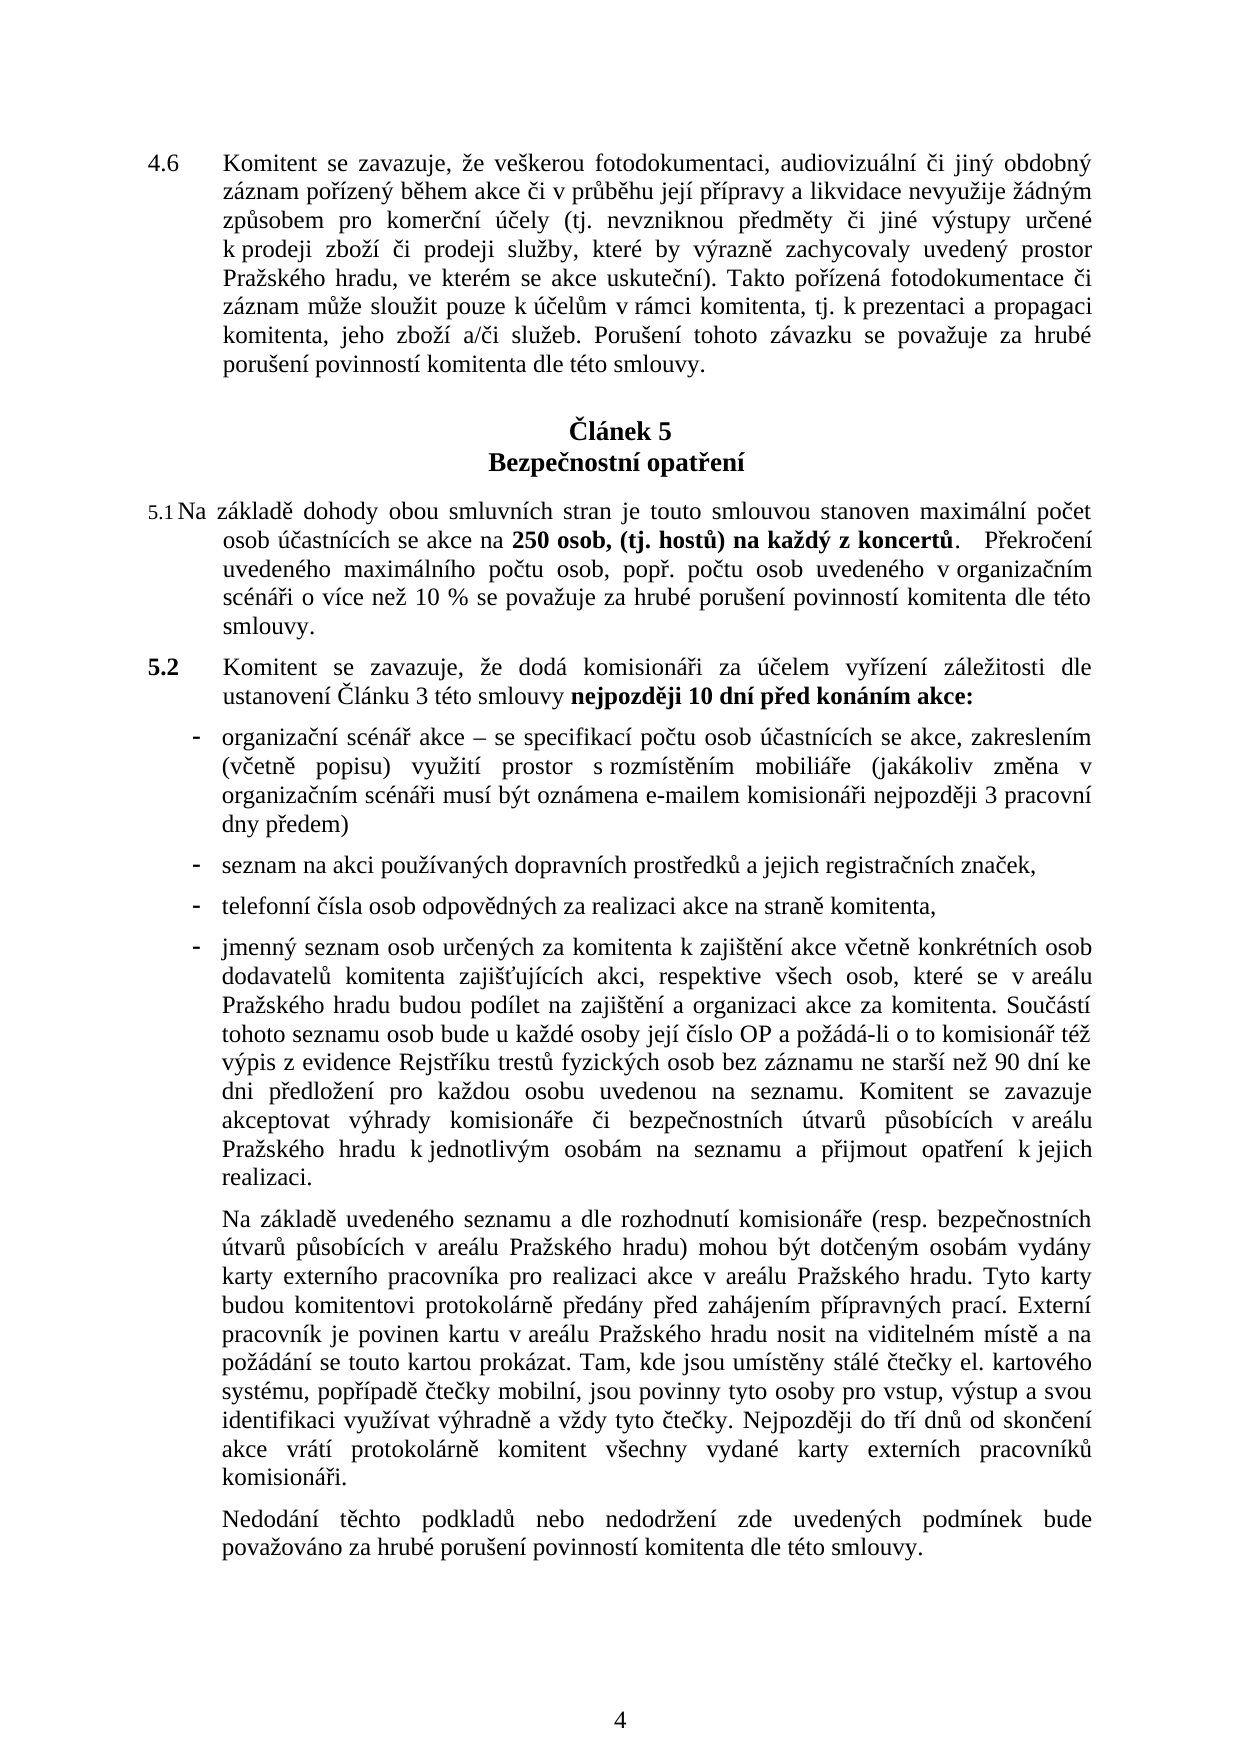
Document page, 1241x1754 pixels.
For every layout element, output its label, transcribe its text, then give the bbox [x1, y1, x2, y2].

list telefonní čísla osob odpovědných za realizaci akce na straně komitenta, [192, 891, 1092, 920]
text Na základě uvedeného seznamu a dle rozhodnutí komisionáře (resp. bezpečnostních útvarů působících v areálu Pražského hradu) mohou být dotčeným osobám vydány karty externího pracovníka pro realizaci akce v areálu Pražského hradu. Tyto karty budou komitentovi protokolárně předány před zahájením přípravných prací. Externí pracovník je povinen kartu v areálu Pražského hradu nosit na viditelném místě a na požádání se touto kartou prokázat. Tam, kde jsou umístěny stálé čtečky el. kartového systému, popřípadě čtečky mobilní, jsou povinny tyto osoby pro vstup, výstup a svou identifikaci využívat výhradně a vždy tyto čtečky. Nejpozději do tří dnů od skončení akce vrátí protokolárně komitent všechny vydané karty externích pracovníků komisionáři. [222, 1204, 1092, 1491]
text Bezpečnostní opatření [148, 415, 1085, 477]
text Nedodání těchto podkladů nebo nedodržení zde uvedených podmínek bude považováno za hrubé porušení povinností komitenta dle této smlouvy. [222, 1504, 1092, 1561]
list seznam na akci používaných dopravních prostředků a jejich registračních značek, [192, 850, 1092, 879]
list jmenný seznam osob určených za komitenta k zajištění akce včetně konkrétních osob dodavatelů komitenta zajišťujících akci, respektive všech osob, které se v areálu Pražského hradu budou podílet na zajištění a organizaci akce za komitenta. Součástí tohoto seznamu osob bude u každé osoby její číslo OP a požádá-li o to komisionář též výpis z evidence Rejstříku trestů fyzických osob bez záznamu ne starší než 90 dní ke dni předložení pro každou osobu uvedenou na seznamu. Komitent se zavazuje akceptovat výhrady komisionáře či bezpečnostních útvarů působících v areálu Pražského hradu k jednotlivým osobám na seznamu a přijmout opatření k jejich realizaci. [192, 932, 1092, 1191]
list Komitent se zavazuje, že veškerou fotodokumentaci, audiovizuální či jiný obdobný záznam pořízený během akce či v průběhu její přípravy a likvidace nevyužije žádným způsobem pro komerční účely (tj. nevzniknou předměty či jiné výstupy určené k prodeji zboží či prodeji služby, které by výrazně zachycovaly uvedený prostor Pražského hradu, ve kterém se akce uskuteční). Takto pořízená fotodokumentace či záznam může sloužit pouze k účelům v rámci komitenta, tj. k prezentaci a propagaci komitenta, jeho zboží a/či služeb. Porušení tohoto závazku se považuje za hrubé porušení povinností komitenta dle této smlouvy. [148, 148, 1092, 378]
list Komitent se zavazuje, že dodá komisionáři za účelem vyřízení záležitosti dle ustanovení Článku 3 této smlouvy nejpozději 10 dní před konáním akce: [148, 652, 1092, 710]
list organizační scénář akce – se specifikací počtu osob účastnících se akce, zakreslením (včetně popisu) využití prostor s rozmístěním mobiliáře (jakákoliv změna v organizačním scénáři musí být oznámena e-mailem komisionáři nejpozději 3 pracovní dny předem) [192, 722, 1092, 837]
list Na základě dohody obou smluvních stran je touto smlouvou stanoven maximální počet osob účastnících se akce na 250 osob, (tj. hostů) na každý z koncertů. Překročení uvedeného maximálního počtu osob, popř. počtu osob uvedeného v organizačním scénáři o více než 10 % se považuje za hrubé porušení povinností komitenta dle této smlouvy. [148, 496, 1092, 640]
